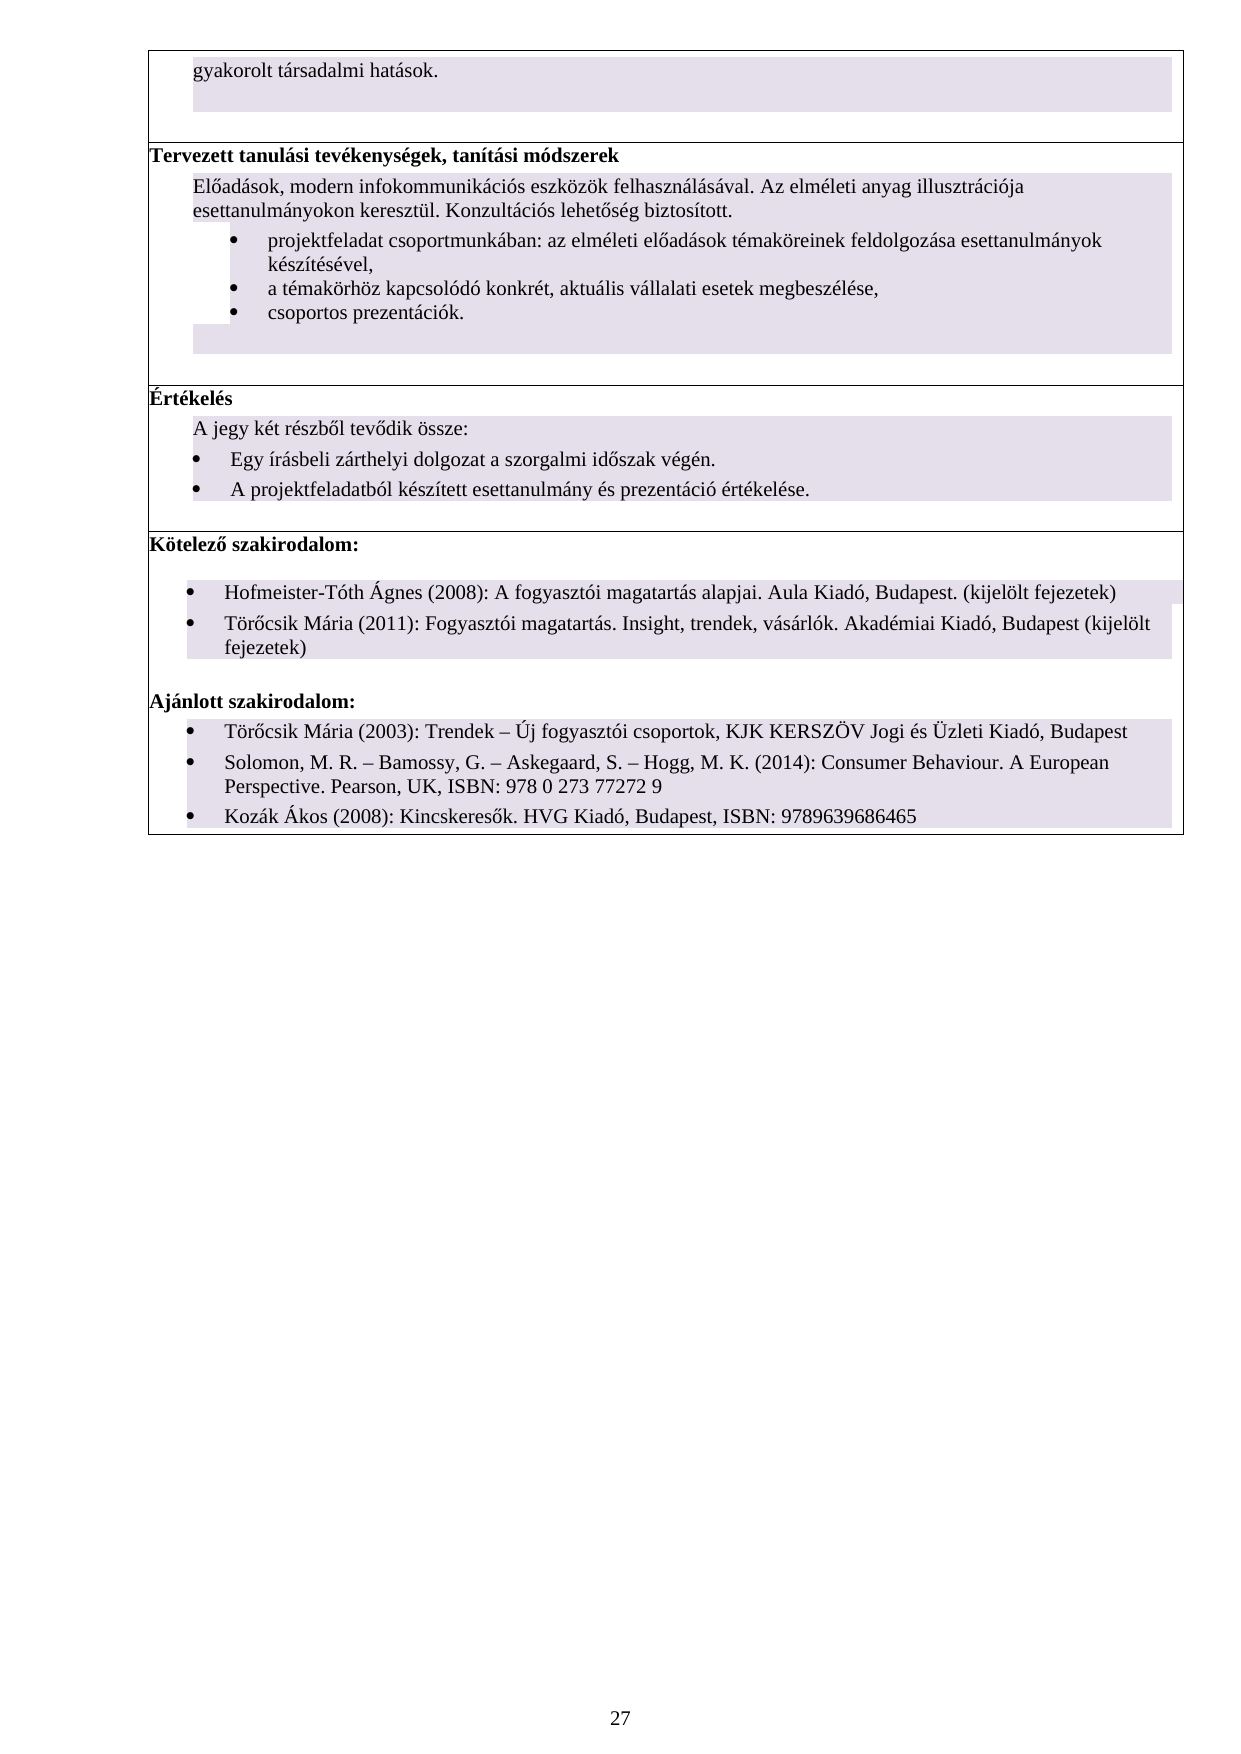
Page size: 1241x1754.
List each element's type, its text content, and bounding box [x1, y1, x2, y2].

table_cell Tervezett tanulási tevékenységek, tanítási módszerek Előadások, modern infokommunikációs eszközök felhasználásával. Az elméleti anyag illusztrációja esettanulmányokon keresztül. Konzultációs lehetőség biztosított. projektfeladat csoportmunkában: az elméleti előadások témaköreinek feldolgozása esettanulmányok készítésével, a témakörhöz kapcsolódó konkrét, aktuális vállalati esetek megbeszélése, csoportos prezentációk. [149, 143, 1183, 385]
table_cell Kötelező szakirodalom: Hofmeister-Tóth Ágnes (2008): A fogyasztói magatartás alapjai. Aula Kiadó, Budapest. (kijelölt fejezetek) Törőcsik Mária (2011): Fogyasztói magatartás. Insight, trendek, vásárlók. Akadémiai Kiadó, Budapest (kijelölt fejezetek) Ajánlott szakirodalom: Törőcsik Mária (2003): Trendek – Új fogyasztói csoportok, KJK KERSZÖV Jogi és Üzleti Kiadó, Budapest Solomon, M. R. – Bamossy, G. – Askegaard, S. – Hogg, M. K. (2014): Consumer Behaviour. A European Perspective. Pearson, UK, ISBN: 978 0 273 77272 9 Kozák Ákos (2008): Kincskeresők. HVG Kiadó, Budapest, ISBN: 9789639686465 [149, 532, 1183, 834]
table_cell Értékelés A jegy két részből tevődik össze: Egy írásbeli zárthelyi dolgozat a szorgalmi időszak végén. A projektfeladatból készített esettanulmány és prezentáció értékelése. [149, 386, 1183, 531]
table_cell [149, 51, 1183, 142]
